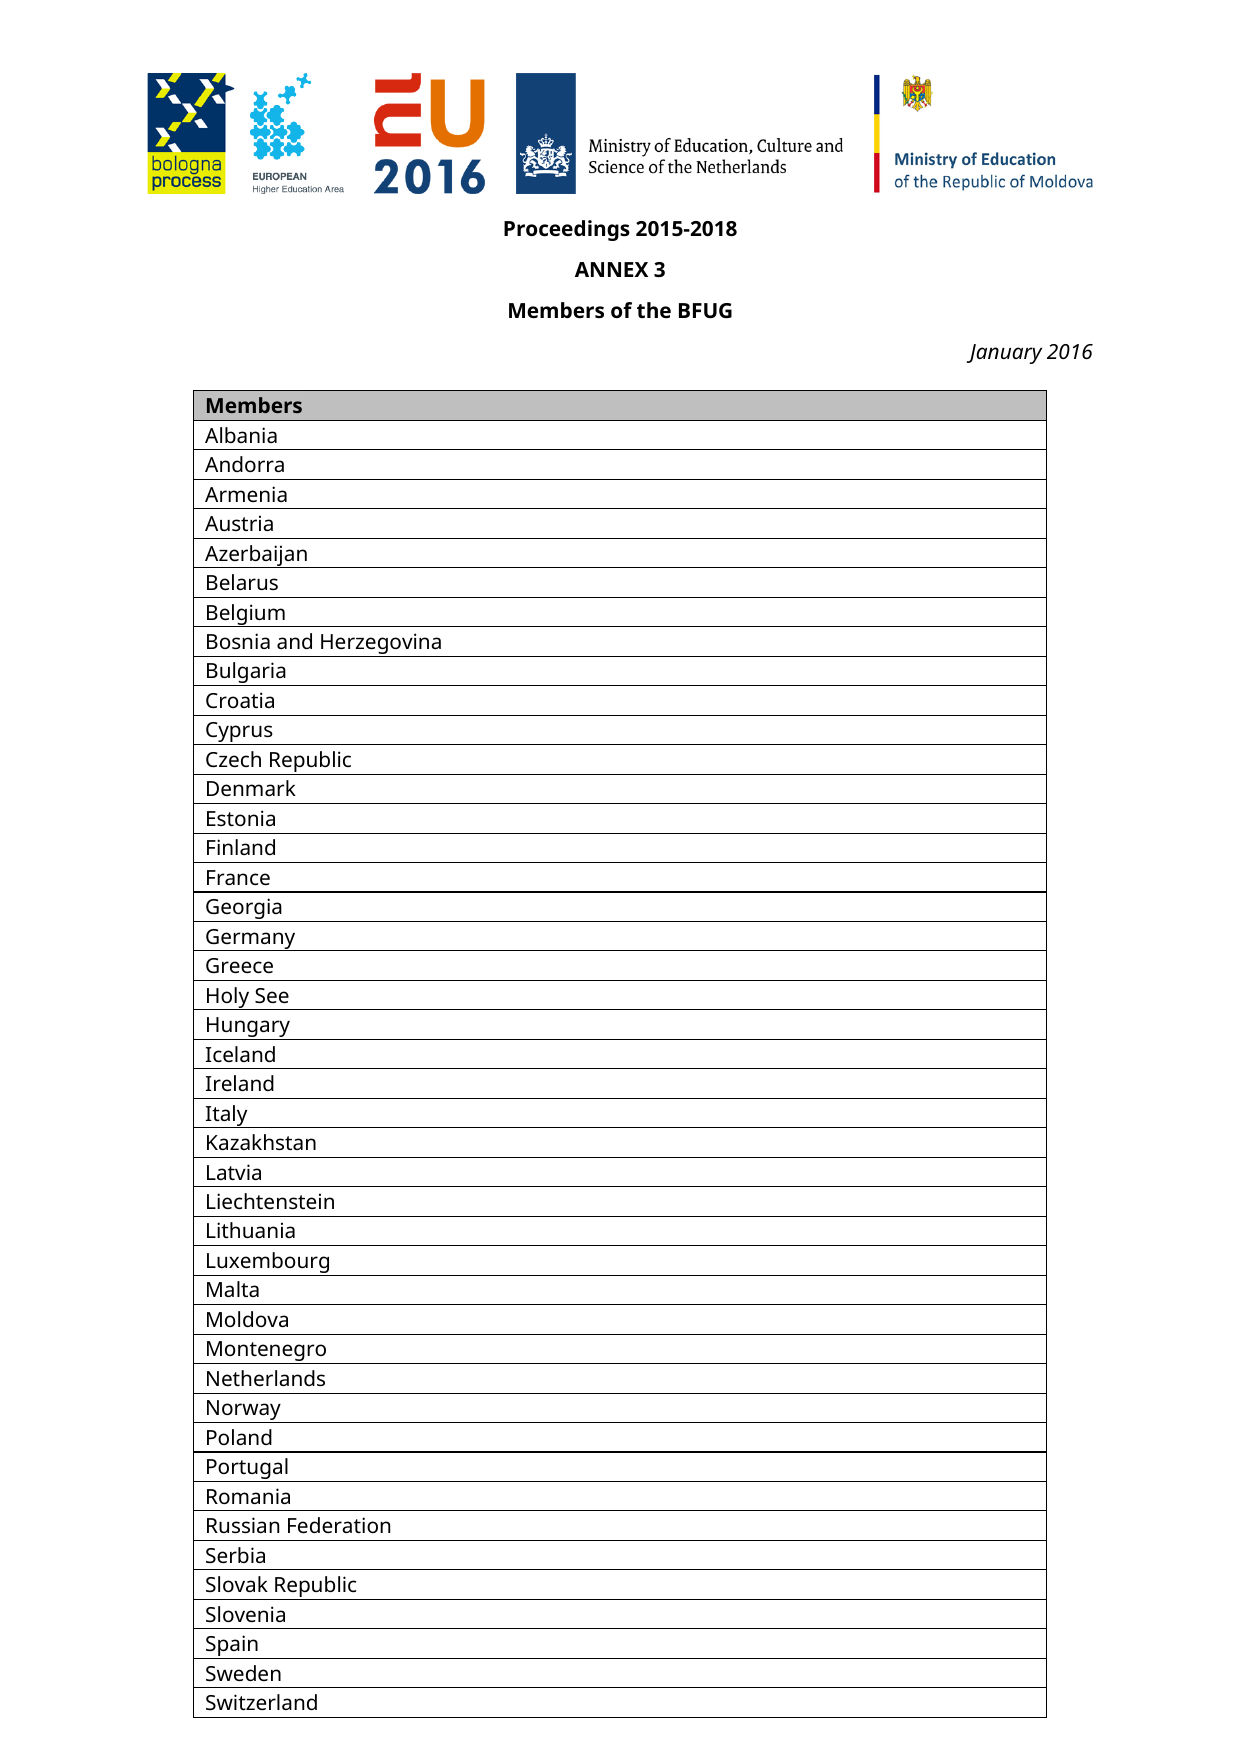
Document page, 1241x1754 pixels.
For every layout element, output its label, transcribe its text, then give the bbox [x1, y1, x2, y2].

table_cell Georgia [194, 893, 1046, 921]
table_cell Slovenia [194, 1600, 1046, 1628]
table_cell Estonia [194, 804, 1046, 832]
table_cell Ireland [194, 1069, 1046, 1098]
table_cell Latvia [194, 1158, 1046, 1186]
table_cell Czech Republic [194, 745, 1046, 773]
table_cell Armenia [194, 480, 1046, 508]
text ANNEX 3 [148, 255, 1093, 283]
table_cell Croatia [194, 686, 1046, 714]
table_cell Greece [194, 951, 1046, 980]
picture [147, 73, 1093, 194]
text January 2016 [148, 337, 1093, 365]
table_cell Moldova [194, 1305, 1046, 1333]
table_cell Norway [194, 1394, 1046, 1422]
table_cell Belgium [194, 598, 1046, 626]
table_cell Portugal [194, 1453, 1046, 1481]
table_cell Netherlands [194, 1364, 1046, 1392]
table_cell Bulgaria [194, 657, 1046, 685]
table_cell Azerbaijan [194, 539, 1046, 567]
table_cell Germany [194, 922, 1046, 950]
table_cell Hungary [194, 1010, 1046, 1039]
table_cell Luxembourg [194, 1246, 1046, 1274]
table_cell Iceland [194, 1040, 1046, 1068]
table_cell Liechtenstein [194, 1187, 1046, 1216]
table_cell Poland [194, 1423, 1046, 1451]
table_cell Holy See [194, 981, 1046, 1009]
table_header Members [303, 391, 1046, 420]
table_cell Kazakhstan [194, 1128, 1046, 1157]
table_cell Russian Federation [194, 1511, 1046, 1540]
table_cell Spain [194, 1629, 1046, 1658]
table_cell Serbia [194, 1541, 1046, 1569]
table_cell Slovak Republic [194, 1570, 1046, 1599]
table_cell Bosnia and Herzegovina [194, 627, 1046, 656]
table_cell Andorra [194, 450, 1046, 479]
text Members of the BFUG [148, 296, 1093, 324]
table_cell Romania [194, 1482, 1046, 1510]
table_cell Switzerland [194, 1688, 1046, 1717]
table_cell Lithuania [194, 1217, 1046, 1245]
table_cell Cyprus [194, 716, 1046, 744]
table_cell Italy [194, 1099, 1046, 1127]
table_cell Belarus [194, 568, 1046, 597]
table_cell Montenegro [194, 1335, 1046, 1363]
table_cell Austria [194, 509, 1046, 538]
table_cell Sweden [194, 1659, 1046, 1687]
table_cell Finland [194, 834, 1046, 862]
text Proceedings 2015-2018 [148, 214, 1093, 242]
table_cell Albania [194, 421, 1046, 449]
table_cell Denmark [194, 775, 1046, 803]
table_cell France [194, 863, 1046, 891]
table_cell Malta [194, 1276, 1046, 1304]
